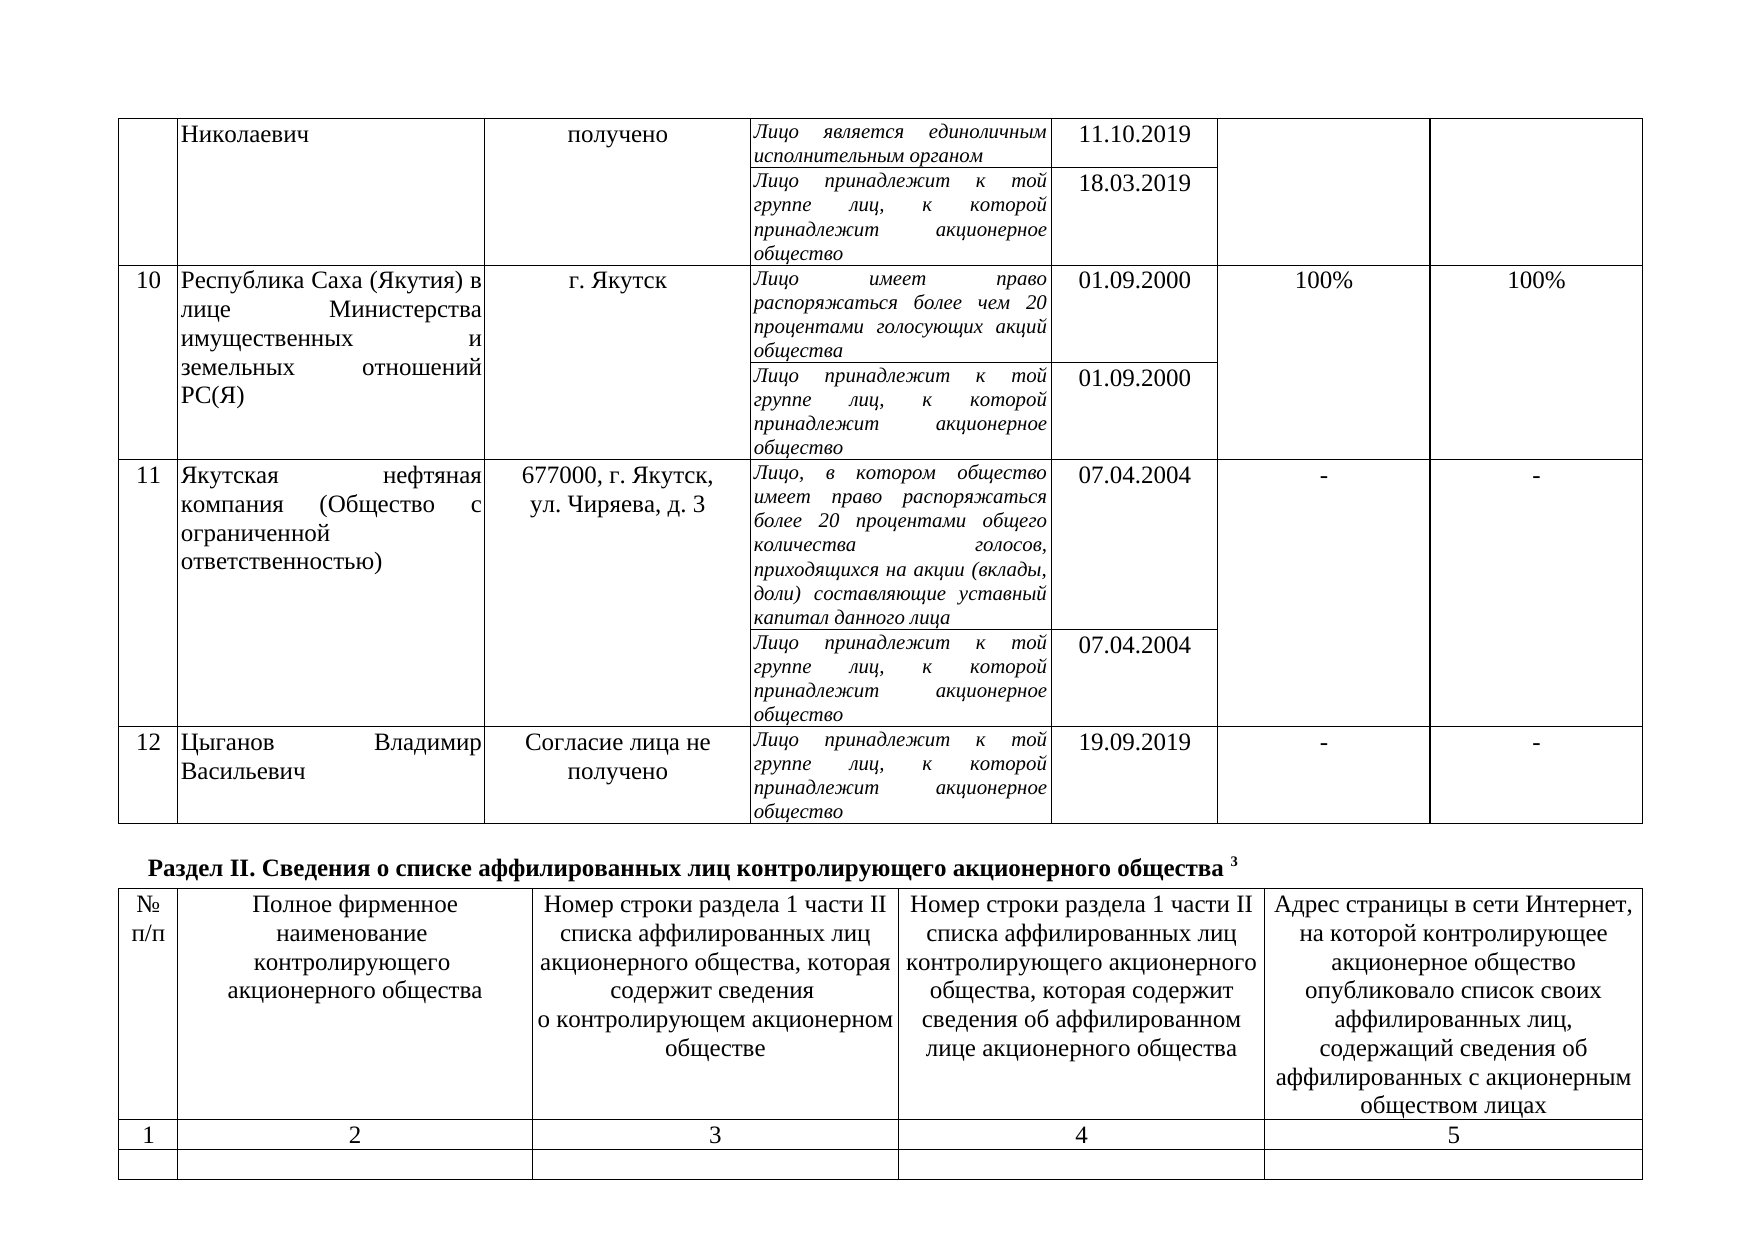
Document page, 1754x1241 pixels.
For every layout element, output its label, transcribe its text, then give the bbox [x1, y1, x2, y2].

text Раздел II. Сведения о списке аффилированных лиц контролирующего акционерного общества 3 [118, 853, 1636, 882]
table_cell 01.09.2000 [1052, 363, 1217, 459]
table_cell Лицо принадлежит к той группе лиц, к которой принадлежит акционерное общество [751, 630, 1051, 726]
table_cell Согласие лица не получено [485, 727, 750, 823]
table_cell 12 [119, 727, 177, 823]
table_cell 100% [1218, 266, 1429, 459]
table_cell Лицо принадлежит к той группе лиц, к которой принадлежит акционерное общество [751, 363, 1051, 459]
table_cell Лицо принадлежит к той группе лиц, к которой принадлежит акционерное общество [751, 727, 1051, 823]
table_cell [178, 1150, 532, 1179]
table_cell 2 [178, 1120, 532, 1149]
table_cell - [1431, 460, 1642, 726]
table_cell Лицо принадлежит к той группе лиц, к которой принадлежит акционерное общество [751, 168, 1051, 264]
table_cell Республика Саха (Якутия) в лице Министерства имущественных и земельных отношений РС(Я) [178, 266, 484, 459]
table_cell 07.04.2004 [1052, 460, 1217, 629]
table_cell [1265, 1150, 1642, 1179]
table_cell 07.04.2004 [1052, 630, 1217, 726]
table_header Адрес страницы в сети Интернет, на которой контролирующее акционерное общество опубликовало список своих аффилированных лиц, содержащий сведения об аффилированных с акционерным обществом лицах [1265, 889, 1642, 1119]
table_cell 677000, г. Якутск, ул. Чиряева, д. 3 [485, 460, 750, 726]
table_cell 1 [119, 1120, 177, 1149]
table_cell 4 [899, 1120, 1264, 1149]
table_header Полное фирменное наименование контролирующего акционерного общества [178, 889, 532, 1119]
table_cell 5 [1265, 1120, 1642, 1149]
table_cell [178, 119, 484, 264]
table_cell Лицо является единоличным исполнительным органом [751, 119, 1051, 167]
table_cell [485, 119, 750, 264]
table_cell г. Якутск [485, 266, 750, 459]
table_cell - [1218, 727, 1429, 823]
table_cell 9 [119, 119, 177, 264]
table_cell - [1218, 460, 1429, 726]
table_cell 11.10.2019 [1052, 119, 1217, 167]
table_cell - [1218, 119, 1429, 264]
table_cell 100% [1431, 266, 1642, 459]
table_cell Лицо имеет право распоряжаться более чем 20 процентами голосующих акций общества [751, 266, 1051, 362]
table_cell [119, 1150, 177, 1179]
table_cell 10 [119, 266, 177, 459]
table_cell Лицо, в котором общество имеет право распоряжаться более 20 процентами общего количества голосов, приходящихся на акции (вклады, доли) составляющие уставный капитал данного лица [751, 460, 1051, 629]
table_cell - [1431, 119, 1642, 264]
table_cell Якутская нефтяная компания (Общество с ограниченной ответственностью) [178, 460, 484, 726]
table_header Номер строки раздела 1 части II списка аффилированных лиц контролирующего акционерного общества, которая содержит сведения об аффилированном лице акционерного общества [899, 889, 1264, 1119]
table_cell [899, 1150, 1264, 1179]
table_header № п/п [119, 889, 177, 1119]
table_cell Цыганов Владимир Васильевич [178, 727, 484, 823]
table_header Номер строки раздела 1 части II списка аффилированных лиц акционерного общества, которая содержит сведения о контролирующем акционерном обществе [533, 889, 898, 1119]
table_cell 3 [533, 1120, 898, 1149]
table_cell 18.03.2019 [1052, 168, 1217, 264]
table_cell 01.09.2000 [1052, 266, 1217, 362]
table_cell [533, 1150, 898, 1179]
table_cell 11 [119, 460, 177, 726]
table_cell 19.09.2019 [1052, 727, 1217, 823]
table_cell - [1431, 727, 1642, 823]
